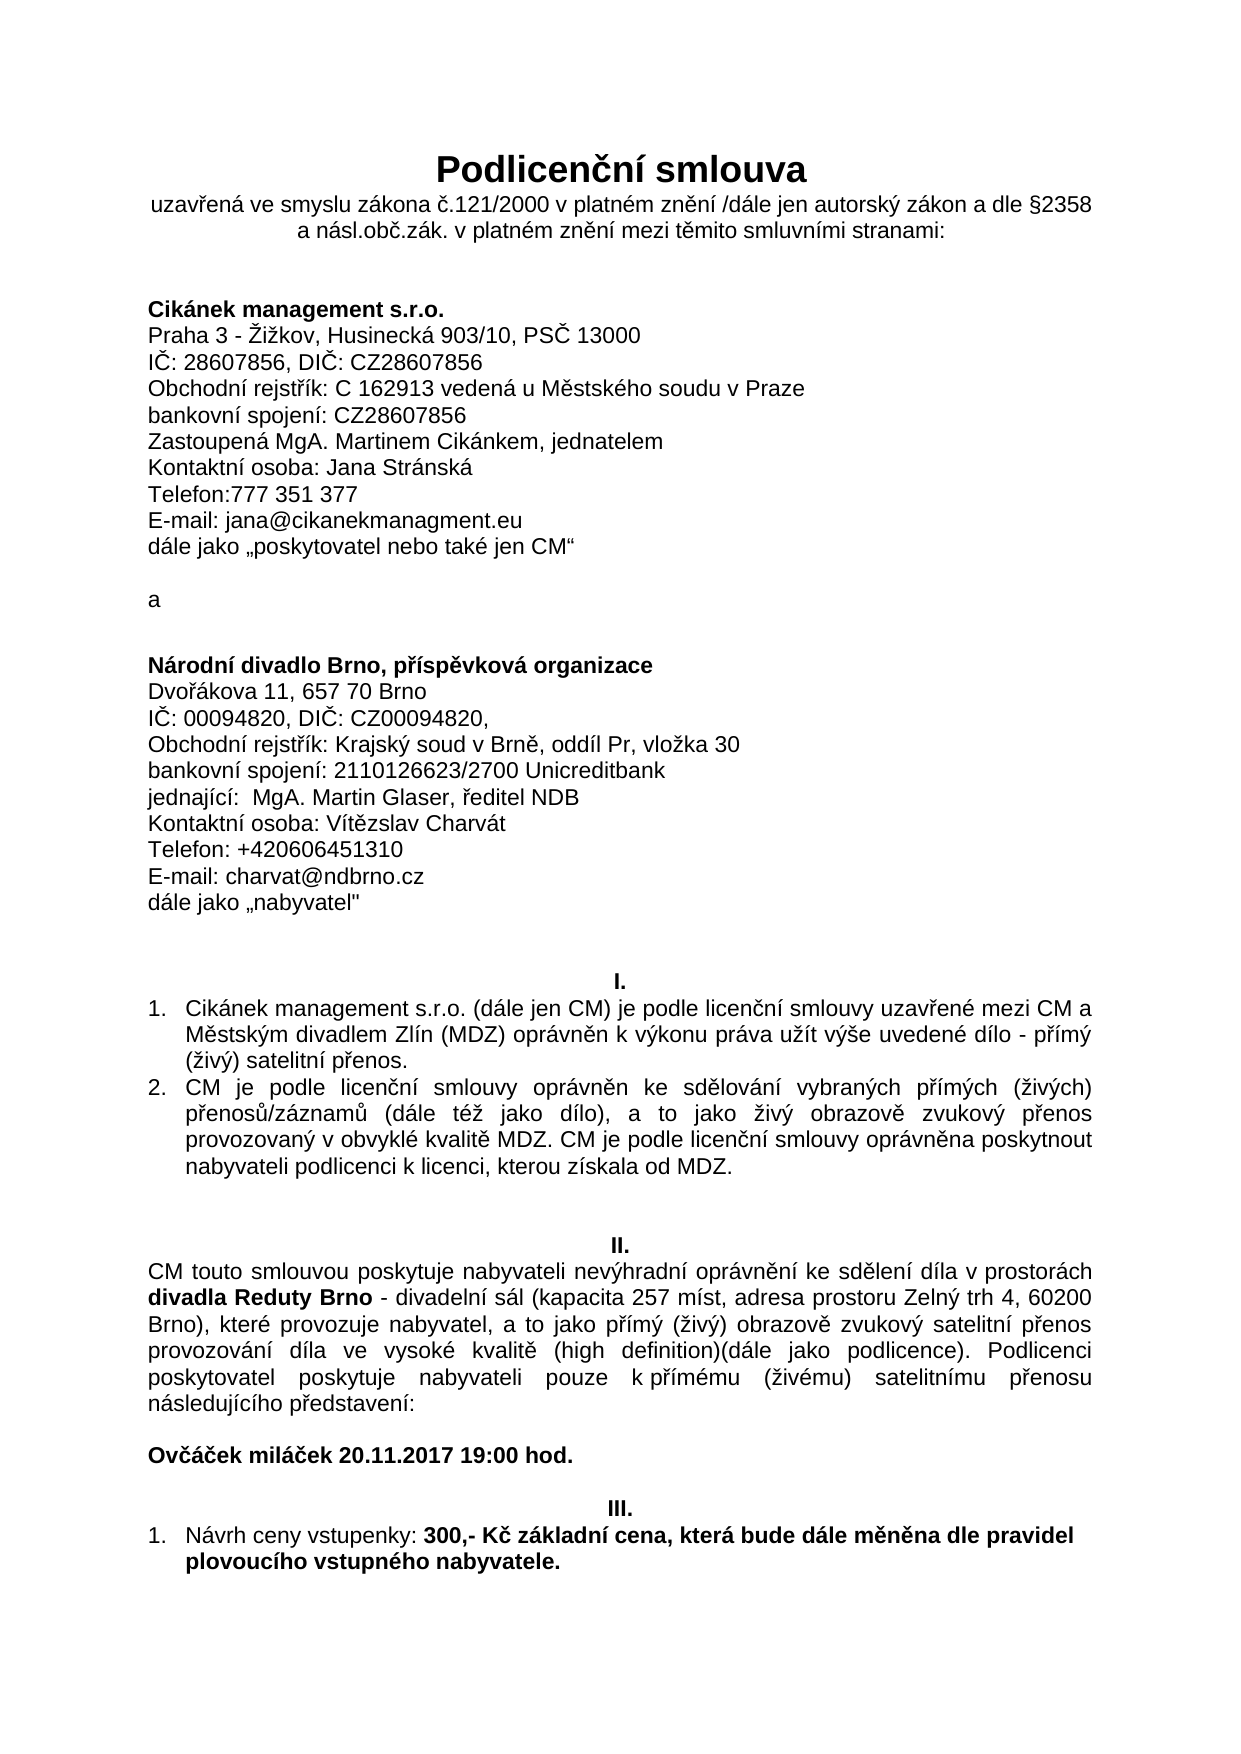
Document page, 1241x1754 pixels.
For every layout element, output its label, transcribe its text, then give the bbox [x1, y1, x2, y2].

text bankovní spojení: CZ28607856 [148, 402, 1093, 428]
text Obchodní rejstřík: Krajský soud v Brně, oddíl Pr, vložka 30 [148, 731, 1093, 757]
text CM touto smlouvou poskytuje nabyvateli nevýhradní oprávnění ke sdělení díla v prostorách divadla Reduty Brno - divadelní sál (kapacita 257 míst, adresa prostoru Zelný trh 4, 60200 Brno), které provozuje nabyvatel, a to jako přímý (živý) obrazově zvukový satelitní přenos provozování díla ve vysoké kvalitě (high definition)(dále jako podlicence). Podlicenci poskytovatel poskytuje nabyvateli pouze k přímému (živému) satelitnímu přenosu následujícího představení: [148, 1258, 1093, 1416]
list Návrh ceny vstupenky: 300,- Kč základní cena, která bude dále měněna dle pravidel plovoucího vstupného nabyvatele. [148, 1522, 1093, 1574]
text dále jako „nabyvatel" [148, 889, 1093, 915]
text Kontaktní osoba: Jana Stránská [148, 454, 1093, 481]
list CM je podle licenční smlouvy oprávněn ke sdělování vybraných přímých (živých) přenosů/záznamů (dále též jako dílo), a to jako živý obrazově zvukový přenos provozovaný v obvyklé kvalitě MDZ. CM je podle licenční smlouvy oprávněna poskytnout nabyvateli podlicenci k licenci, kterou získala od MDZ. [148, 1073, 1093, 1179]
text uzavřená ve smyslu zákona č.121/2000 v platném znění /dále jen autorský zákon a dle §2358 a násl.obč.zák. v platném znění mezi těmito smluvními stranami: [149, 191, 1093, 243]
text bankovní spojení: 2110126623/2700 Unicreditbank [148, 757, 1093, 784]
text IČ: 00094820, DIČ: CZ00094820, [148, 704, 1093, 731]
text a [148, 586, 1093, 612]
list Cikánek management s.r.o. (dále jen CM) je podle licenční smlouvy uzavřené mezi CM a Městským divadlem Zlín (MDZ) oprávněn k výkonu práva užít výše uvedené dílo - přímý (živý) satelitní přenos. [148, 994, 1093, 1073]
text Podlicenční smlouva [149, 148, 1093, 191]
text E-mail: charvat@ndbrno.cz [148, 863, 1093, 889]
text Cikánek management s.r.o. [148, 296, 1093, 322]
text Praha 3 - Žižkov, Husinecká 903/10, PSČ 13000 [148, 322, 1093, 349]
text jednající: MgA. Martin Glaser, ředitel NDB [148, 784, 1093, 810]
text Ovčáček miláček 20.11.2017 19:00 hod. [148, 1442, 1093, 1469]
text Dvořákova 11, 657 70 Brno [148, 678, 1093, 704]
text Telefon: +420606451310 [148, 836, 1093, 863]
text Národní divadlo Brno, příspěvková organizace [148, 652, 1093, 678]
text IČ: 28607856, DIČ: CZ28607856 [148, 349, 1093, 375]
text E-mail: jana@cikanekmanagment.eu [148, 507, 1093, 533]
text III. [148, 1495, 1093, 1522]
text I. [148, 968, 1093, 994]
text Telefon:777 351 377 [148, 481, 1093, 507]
text dále jako „poskytovatel nebo také jen CM“ [148, 533, 1093, 560]
text Zastoupená MgA. Martinem Cikánkem, jednatelem [148, 428, 1093, 454]
text Kontaktní osoba: Vítězslav Charvát [148, 810, 1093, 836]
text II. [148, 1232, 1093, 1258]
text Obchodní rejstřík: C 162913 vedená u Městského soudu v Praze [148, 375, 1093, 402]
